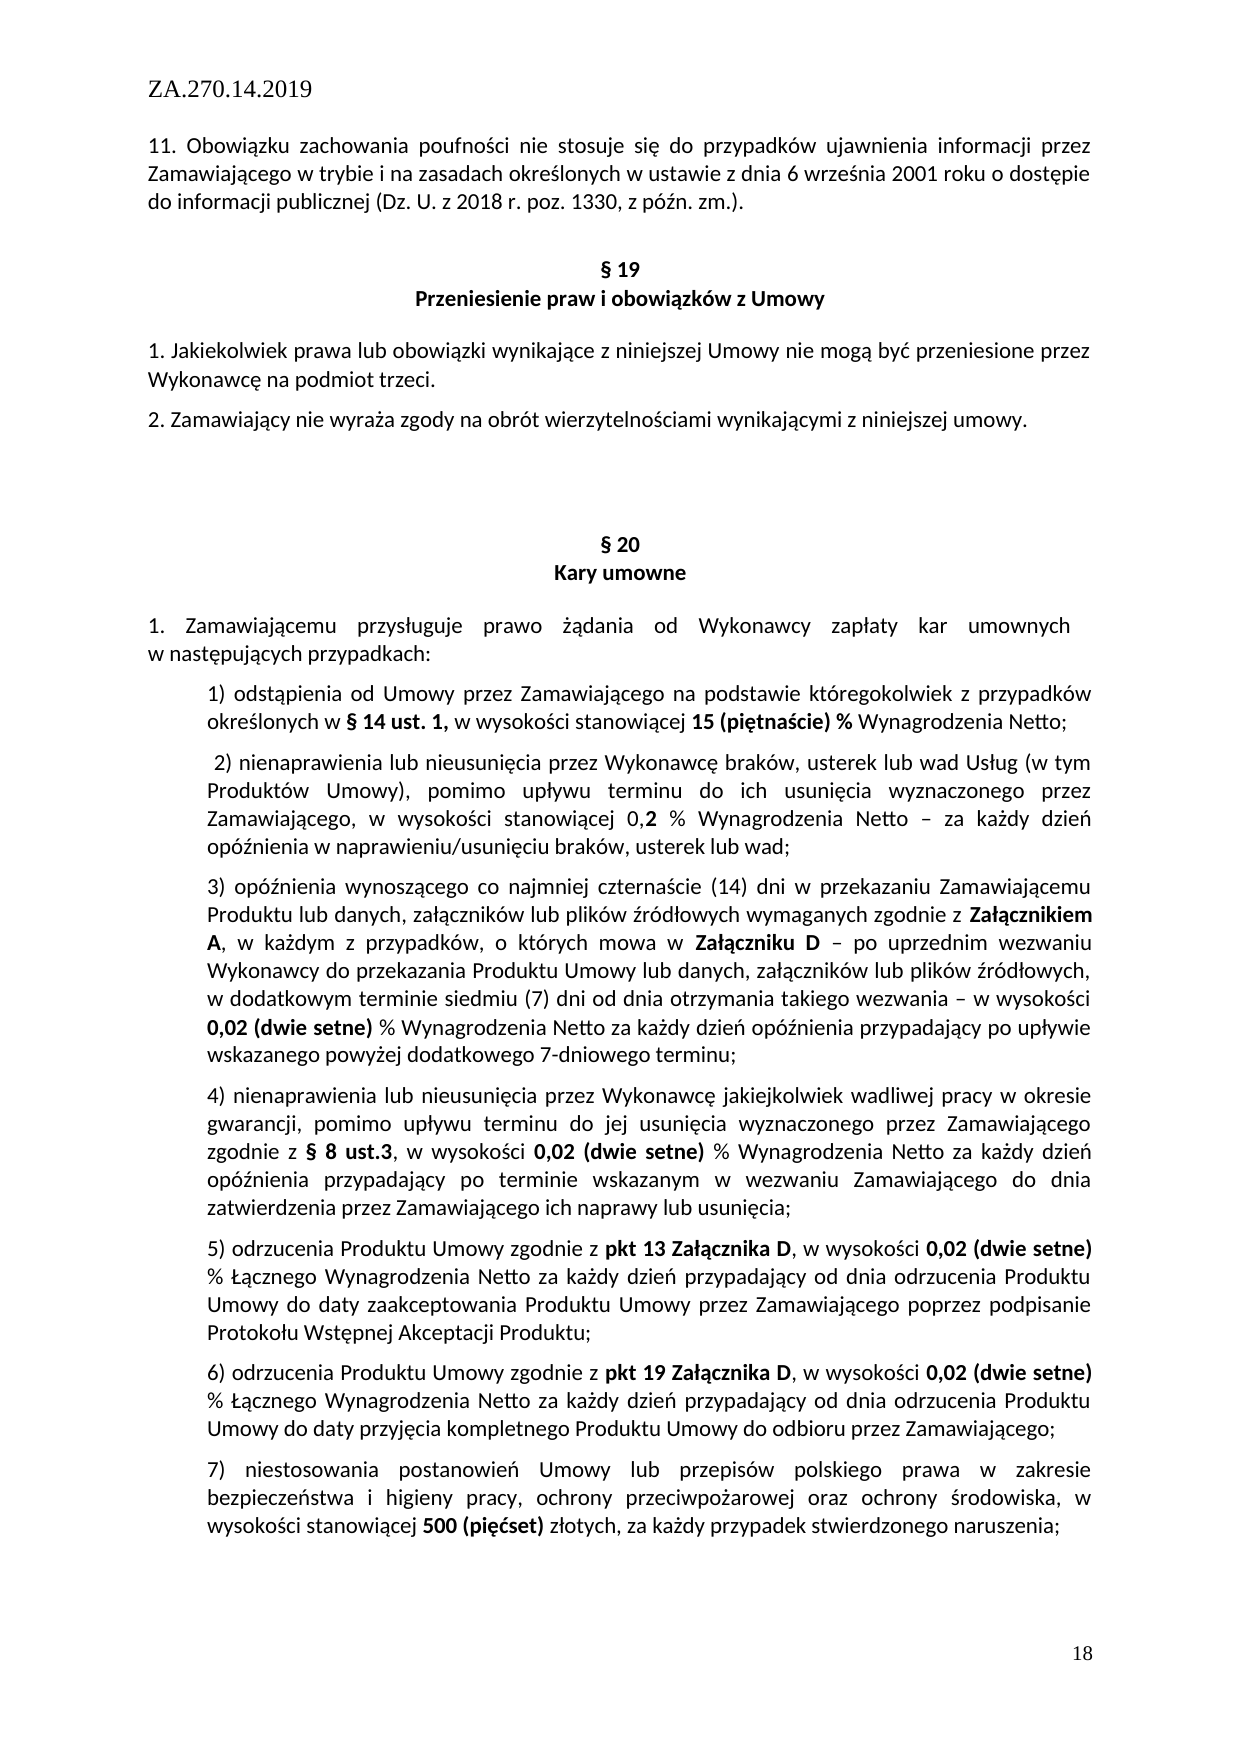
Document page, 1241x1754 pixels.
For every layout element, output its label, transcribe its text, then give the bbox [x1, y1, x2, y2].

text § 20 [148, 530, 1092, 558]
text 6) odrzucenia Produktu Umowy zgodnie z pkt 19 Załącznika D, w wysokości 0,02 (dwie setne) % Łącznego Wynagrodzenia Netto za każdy dzień przypadający od dnia odrzucenia Produktu Umowy do daty przyjęcia kompletnego Produktu Umowy do odbioru przez Zamawiającego; [207, 1358, 1092, 1442]
text § 19 [148, 256, 1092, 284]
text 3) opóźnienia wynoszącego co najmniej czternaście (14) dni w przekazaniu Zamawiającemu Produktu lub danych, załączników lub plików źródłowych wymaganych zgodnie z Załącznikiem A, w każdym z przypadków, o których mowa w Załączniku D – po uprzednim wezwaniu Wykonawcy do przekazania Produktu Umowy lub danych, załączników lub plików źródłowych, w dodatkowym terminie siedmiu (7) dni od dnia otrzymania takiego wezwania – w wysokości 0,02 (dwie setne) % Wynagrodzenia Netto za każdy dzień opóźnienia przypadający po upływie wskazanego powyżej dodatkowego 7-dniowego terminu; [207, 872, 1092, 1069]
text 11. Obowiązku zachowania poufności nie stosuje się do przypadków ujawnienia informacji przez Zamawiającego w trybie i na zasadach określonych w ustawie z dnia 6 września 2001 roku o dostępie do informacji publicznej (Dz. U. z 2018 r. poz. 1330, z późn. zm.). [148, 131, 1092, 215]
text 2. Zamawiający nie wyraża zgody na obrót wierzytelnościami wynikającymi z niniejszej umowy. [148, 405, 1092, 433]
text 1) odstąpienia od Umowy przez Zamawiającego na podstawie któregokolwiek z przypadków określonych w § 14 ust. 1, w wysokości stanowiącej 15 (piętnaście) % Wynagrodzenia Netto; [207, 679, 1092, 735]
text 1. Zamawiającemu przysługuje prawo żądania od Wykonawcy zapłaty kar umownych w następujących przypadkach: [148, 611, 1092, 667]
text 1. Jakiekolwiek prawa lub obowiązki wynikające z niniejszej Umowy nie mogą być przeniesione przez Wykonawcę na podmiot trzeci. [148, 337, 1092, 393]
text 5) odrzucenia Produktu Umowy zgodnie z pkt 13 Załącznika D, w wysokości 0,02 (dwie setne) % Łącznego Wynagrodzenia Netto za każdy dzień przypadający od dnia odrzucenia Produktu Umowy do daty zaakceptowania Produktu Umowy przez Zamawiającego poprzez podpisanie Protokołu Wstępnej Akceptacji Produktu; [207, 1234, 1092, 1346]
text 2) nienaprawienia lub nieusunięcia przez Wykonawcę braków, usterek lub wad Usług (w tym Produktów Umowy), pomimo upływu terminu do ich usunięcia wyznaczonego przez Zamawiającego, w wysokości stanowiącej 0,2 % Wynagrodzenia Netto – za każdy dzień opóźnienia w naprawieniu/usunięciu braków, usterek lub wad; [207, 748, 1092, 860]
text 7) niestosowania postanowień Umowy lub przepisów polskiego prawa w zakresie bezpieczeństwa i higieny pracy, ochrony przeciwpożarowej oraz ochrony środowiska, w wysokości stanowiącej 500 (pięćset) złotych, za każdy przypadek stwierdzonego naruszenia; [207, 1455, 1092, 1539]
text 4) nienaprawienia lub nieusunięcia przez Wykonawcę jakiejkolwiek wadliwej pracy w okresie gwarancji, pomimo upływu terminu do jej usunięcia wyznaczonego przez Zamawiającego zgodnie z § 8 ust.3, w wysokości 0,02 (dwie setne) % Wynagrodzenia Netto za każdy dzień opóźnienia przypadający po terminie wskazanym w wezwaniu Zamawiającego do dnia zatwierdzenia przez Zamawiającego ich naprawy lub usunięcia; [207, 1081, 1092, 1221]
text Kary umowne [148, 558, 1092, 586]
text Przeniesienie praw i obowiązków z Umowy [148, 284, 1092, 312]
